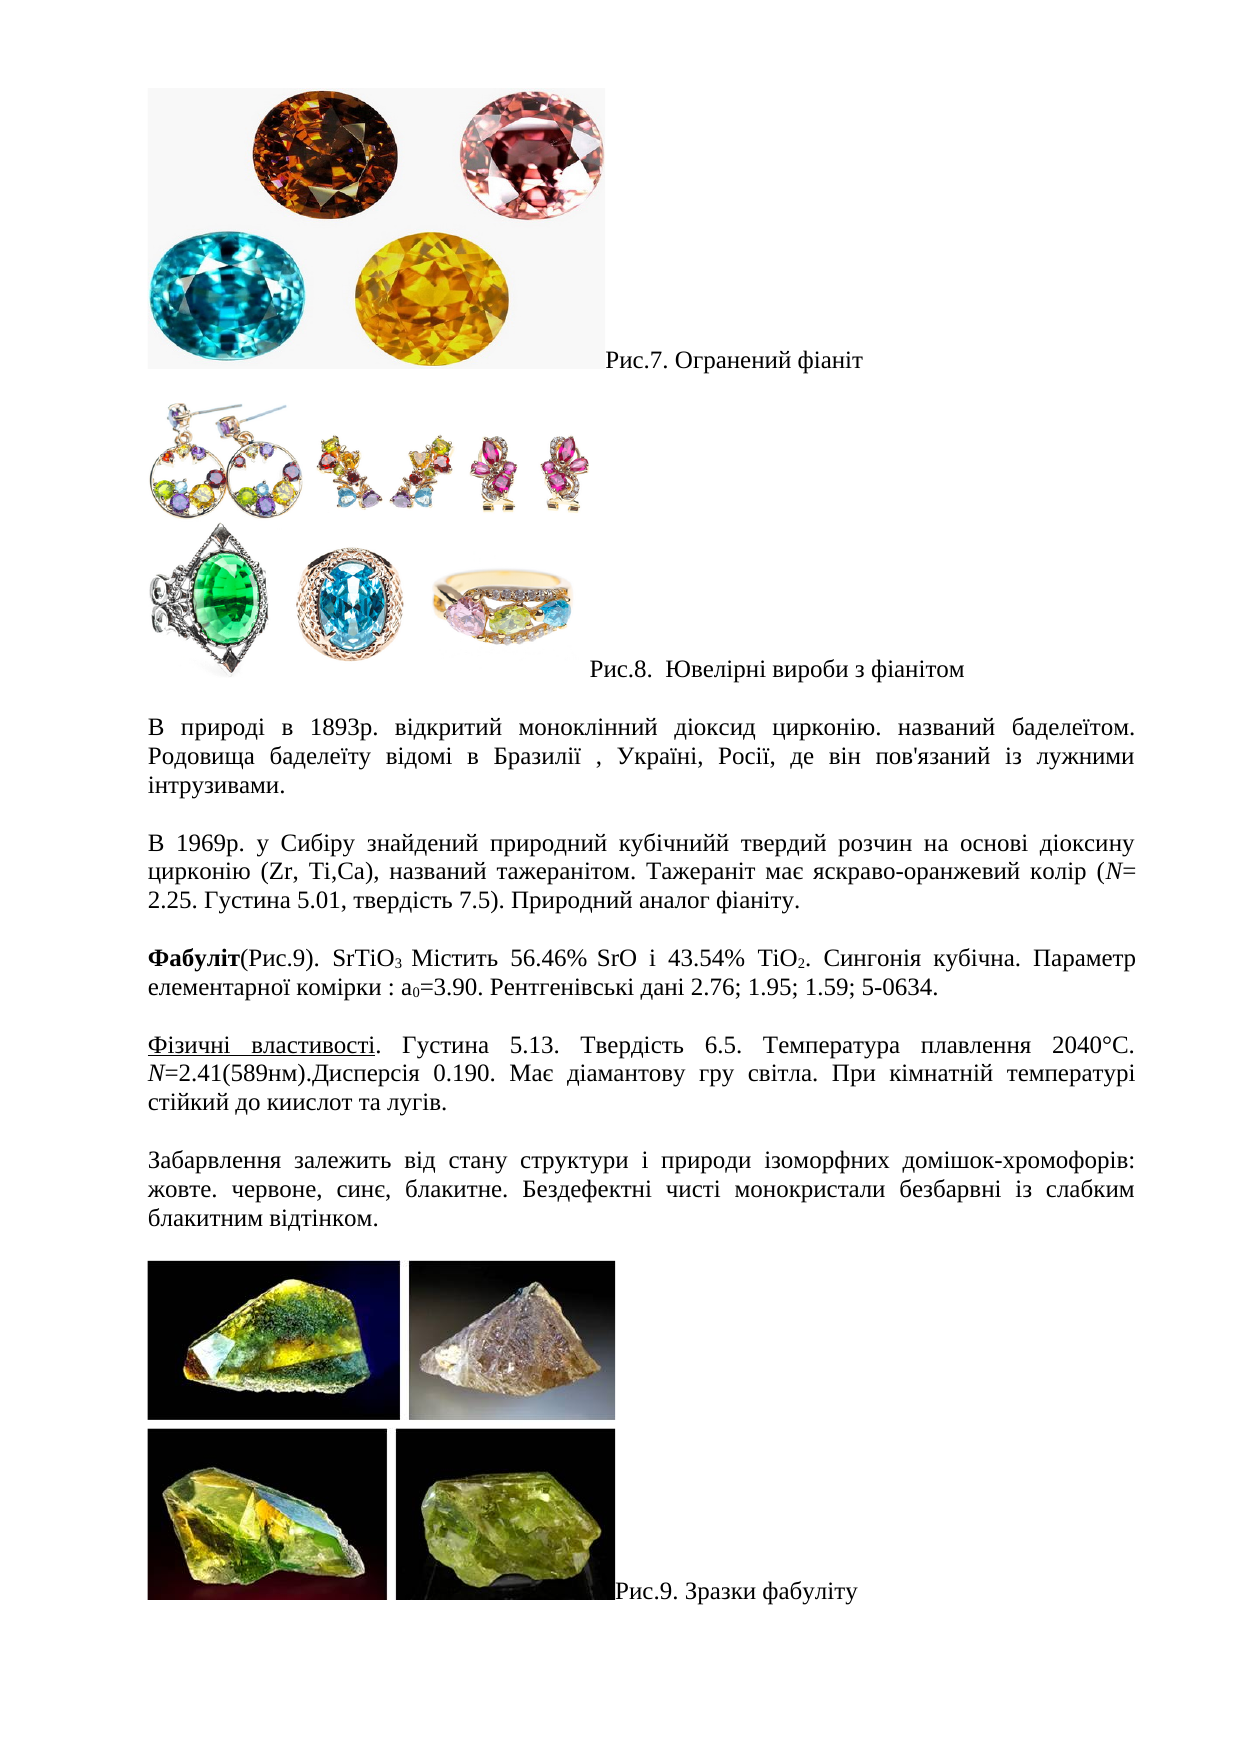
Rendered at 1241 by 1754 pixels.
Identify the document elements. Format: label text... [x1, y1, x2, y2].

text В природі в 1893р. відкритий моноклінний діоксид цирконію. названий баделеїтом. Родовища баделеїту відомі в Бразилії , Україні, Росії, де він пов'язаний із лужними інтрузивами. [148, 712, 1136, 798]
picture [147, 1260, 616, 1600]
picture [147, 403, 590, 678]
text Фізичні властивості. Густина 5.13. Твердість 6.5. Температура плавлення 2040°С. N=2.41(589нм).Дисперсія 0.190. Має діамантову гру світла. При кімнатній температурі стійкий до киислот та лугів. [148, 1030, 1136, 1116]
text Забарвлення залежить від стану структури і природи ізоморфних домішок-хромофорів: жовте. червоне, синє, блакитне. Бездефектні чисті монокристали безбарвні із слабким блакитним відтінком. [148, 1145, 1136, 1231]
picture [147, 88, 606, 369]
text В 1969р. у Сибіру знайдений природний кубічнийй твердий розчин на основі діоксину цирконію (Zr, Ti,Ca), названий тажеранітом. Тажераніт має яскраво-оранжевий колір (N= 2.25. Густина 5.01, твердість 7.5). Природний аналог фіаніту. [148, 828, 1136, 914]
text Фабуліт(Рис.9). SrTiO3 Містить 56.46% SrО і 43.54% TiO2. Сингонія кубічна. Параметр елементарної комірки : а0=3.90. Рентгенівські дані 2.76; 1.95; 1.59; 5-0634. [148, 943, 1136, 1001]
